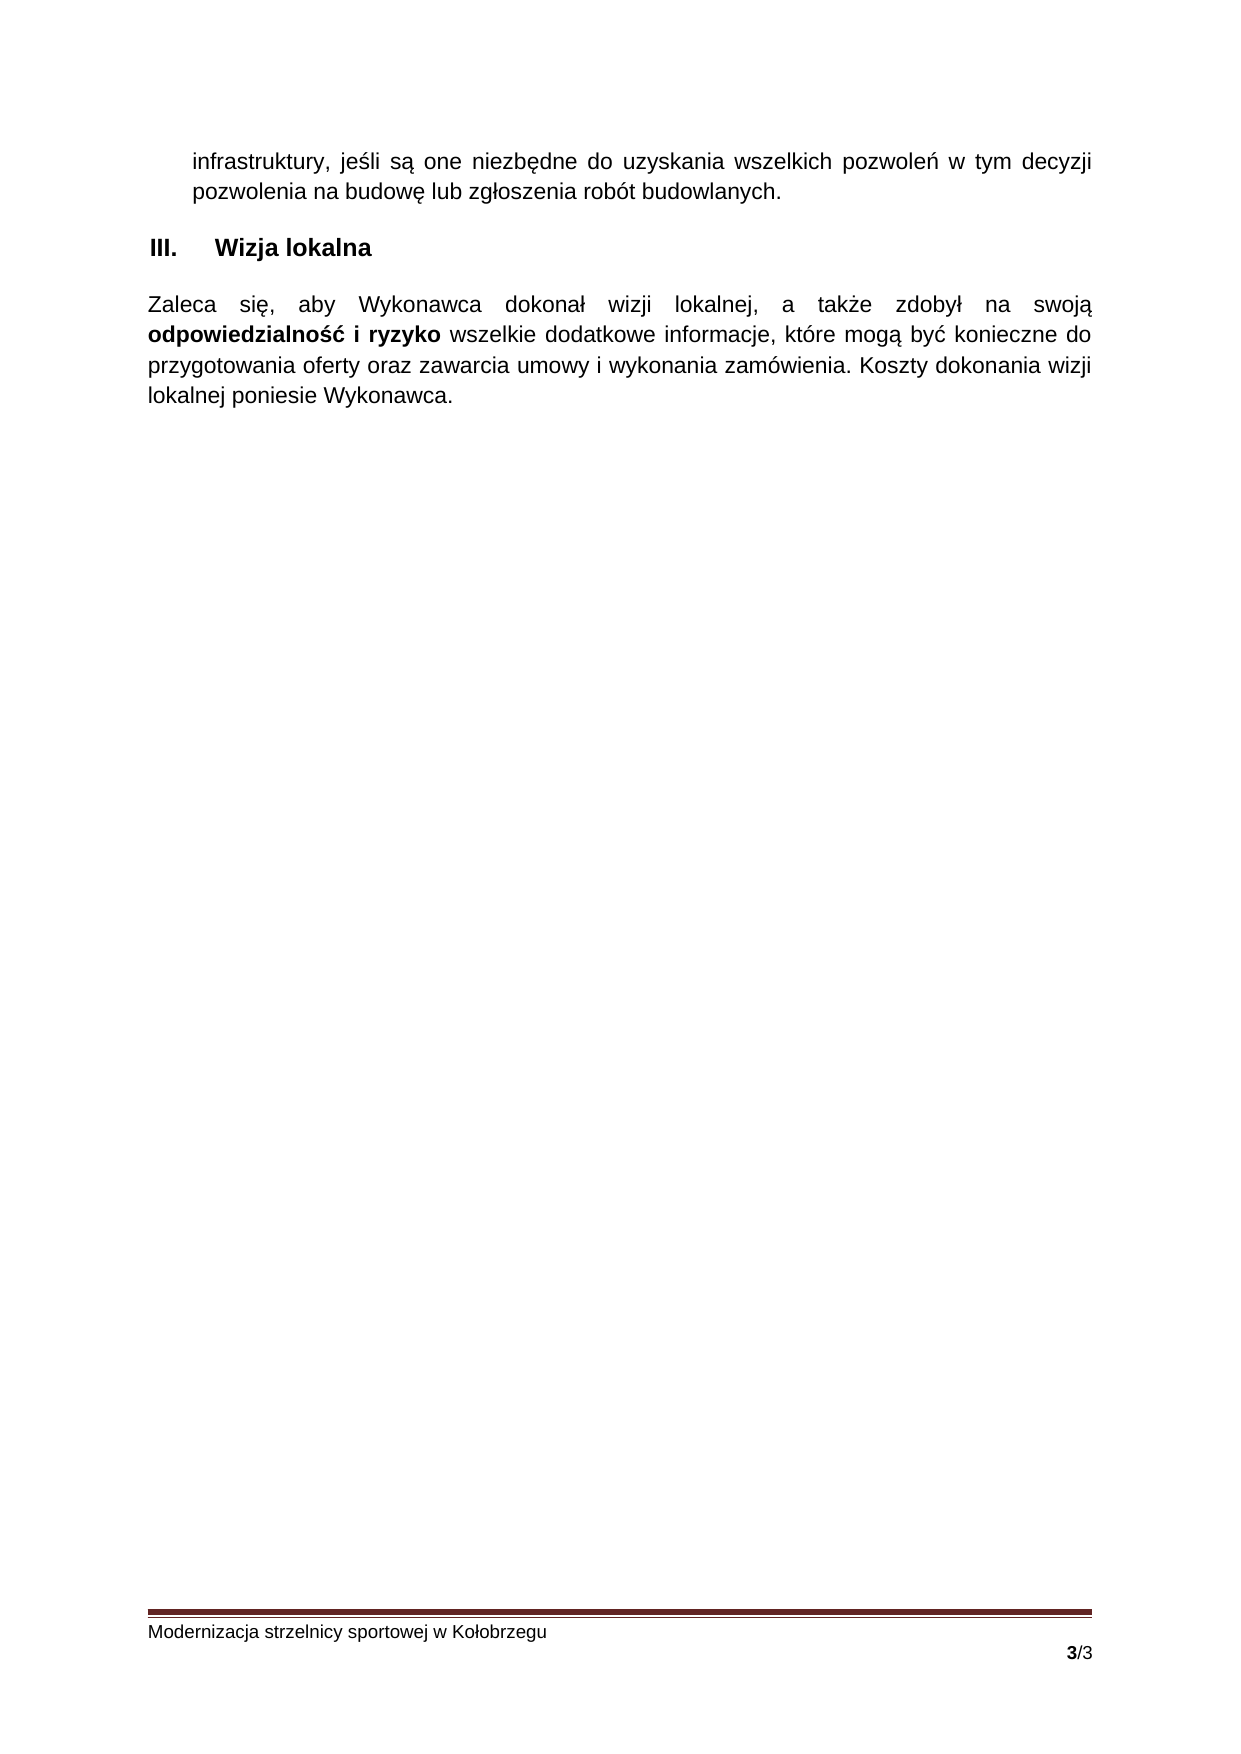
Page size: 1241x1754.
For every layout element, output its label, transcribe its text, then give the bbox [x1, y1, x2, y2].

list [148, 148, 1092, 204]
list Wizja lokalna [177, 233, 1092, 262]
text Zaleca się, aby Wykonawca dokonał wizji lokalnej, a także zdobył na swoją odpowiedzialność i ryzyko wszelkie dodatkowe informacje, które mogą być konieczne do przygotowania oferty oraz zawarcia umowy i wykonania zamówienia. Koszty dokonania wizji lokalnej poniesie Wykonawca. [148, 291, 1092, 408]
